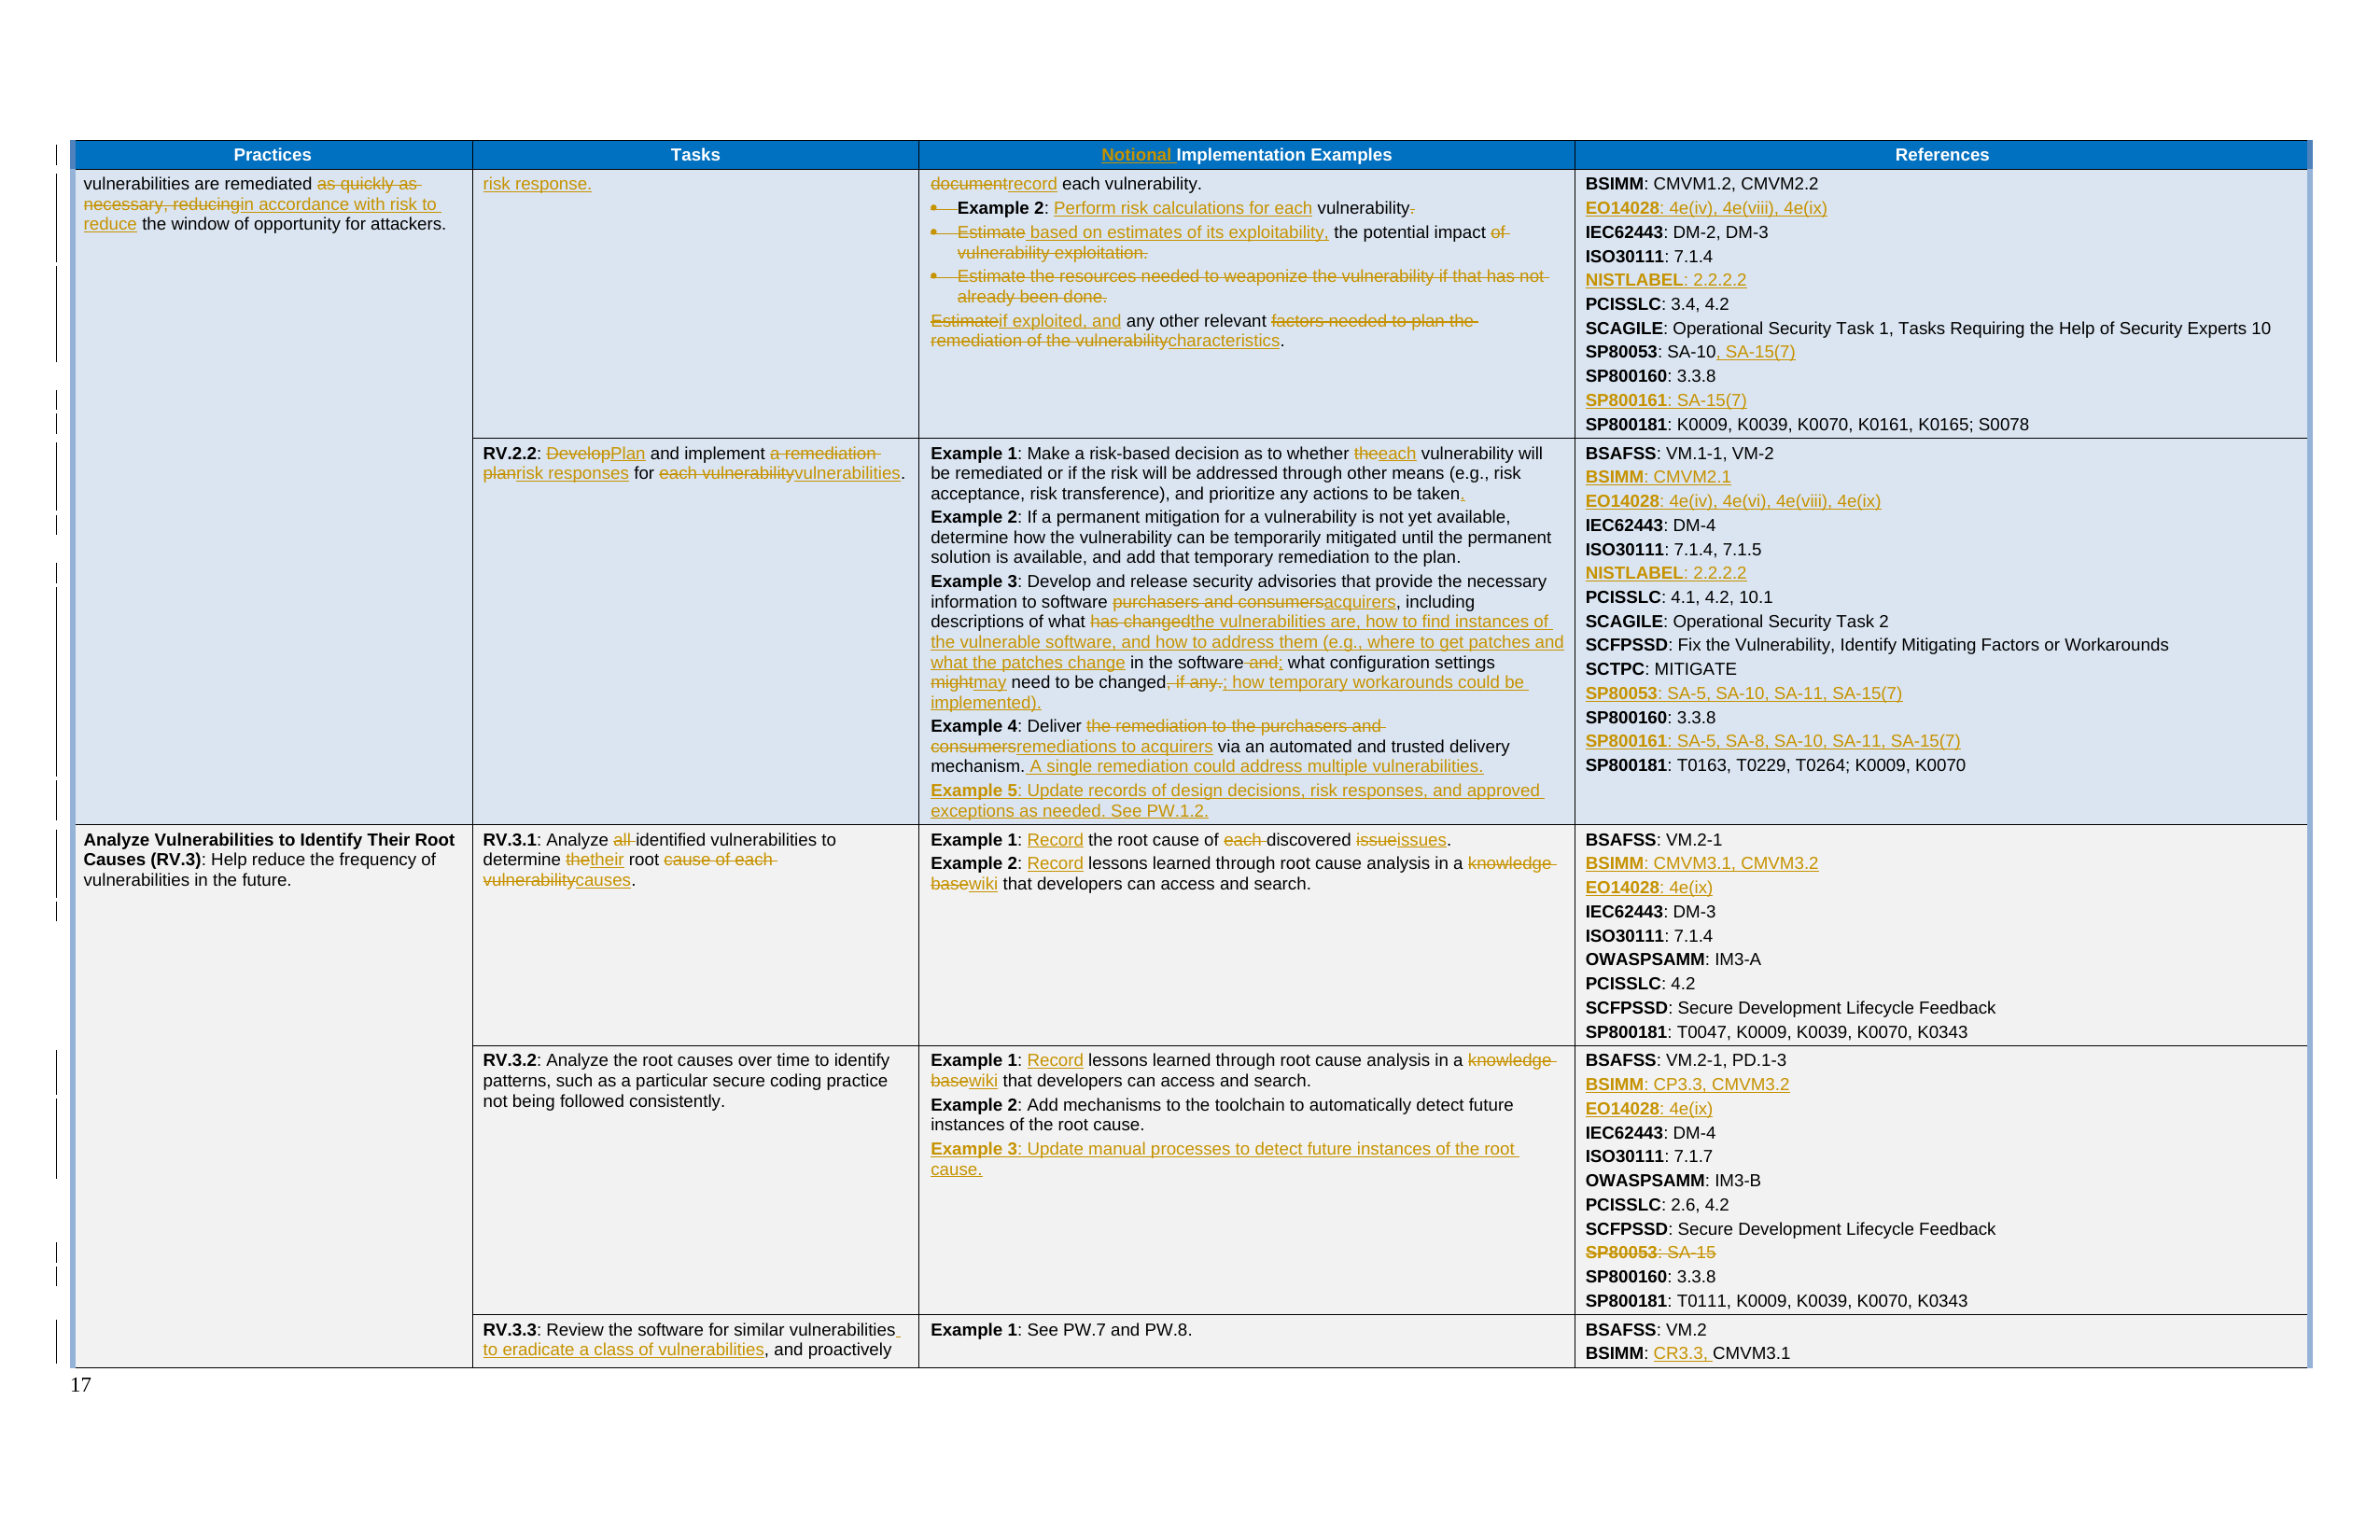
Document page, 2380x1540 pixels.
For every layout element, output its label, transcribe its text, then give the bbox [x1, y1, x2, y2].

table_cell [473, 170, 918, 438]
table_cell Example 1: Make a risk-based decision as to whether vulnerability will be remediated or if the risk will be addressed through other means (e.g., risk acceptance, risk transference), and prioritize any actions to be taken Example 2: If a permanent mitigation for a vulnerability is not yet available, determine how the vulnerability can be temporarily mitigated until the permanent solution is available, and add that temporary remediation to the plan. Example 3: Develop and release security advisories that provide the necessary information to software , including descriptions of what in the software what configuration settings need to be changed Example 4: Deliver via an automated and trusted delivery mechanism. [919, 439, 1575, 824]
table_header Practices [76, 141, 472, 169]
table_cell BSAFSS: VM.2-1 IEC62443: DM-3 ISO30111: 7.1.4 OWASPSAMM: IM3-A PCISSLC: 4.2 SCFPSSD: Secure Development Lifecycle Feedback SP800181: T0047, K0009, K0039, K0070, K0343 [1575, 825, 2307, 1045]
table_cell Example 1: the root cause of discovered . Example 2: lessons learned through root cause analysis in a that developers can access and search. [919, 825, 1575, 1045]
table_cell RV.2.2: and implement for . [473, 439, 918, 824]
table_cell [919, 170, 1575, 438]
table_cell RV.3.1: Analyze identified vulnerabilities to determine root . [473, 825, 918, 1045]
table_header Implementation Examples [919, 141, 1575, 169]
table_header References [1575, 141, 2307, 169]
table_header Tasks [473, 141, 918, 169]
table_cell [1575, 1315, 2307, 1367]
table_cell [1575, 170, 2307, 438]
table_cell Example 1: lessons learned through root cause analysis in a that developers can access and search. Example 2: Add mechanisms to the toolchain to automatically detect future instances of the root cause. [919, 1046, 1575, 1314]
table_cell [76, 170, 472, 824]
table_cell BSAFSS: VM.2-1, PD.1-3 IEC62443: DM-4 ISO30111: 7.1.7 OWASPSAMM: IM3-B PCISSLC: 2.6, 4.2 SCFPSSD: Secure Development Lifecycle Feedback SP800160: 3.3.8 SP800181: T0111, K0009, K0039, K0070, K0343 [1575, 1046, 2307, 1314]
table_cell BSAFSS: VM.1-1, VM-2 IEC62443: DM-4 ISO30111: 7.1.4, 7.1.5 PCISSLC: 4.1, 4.2, 10.1 SCAGILE: Operational Security Task 2 SCFPSSD: Fix the Vulnerability, Identify Mitigating Factors or Workarounds SCTPC: MITIGATE SP800160: 3.3.8 SP800181: T0163, T0229, T0264; K0009, K0070 [1575, 439, 2307, 824]
table_cell Analyze Vulnerabilities to Identify Their Root Causes (RV.3): Help reduce the frequency of vulnerabilities in the future. [76, 825, 472, 1367]
table_cell Example 1: See PW.7 and PW.8. [919, 1315, 1575, 1367]
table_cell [473, 1315, 918, 1367]
table_cell RV.3.2: Analyze the root causes over time to identify patterns, such as a particular secure coding practice not being followed consistently. [473, 1046, 918, 1314]
